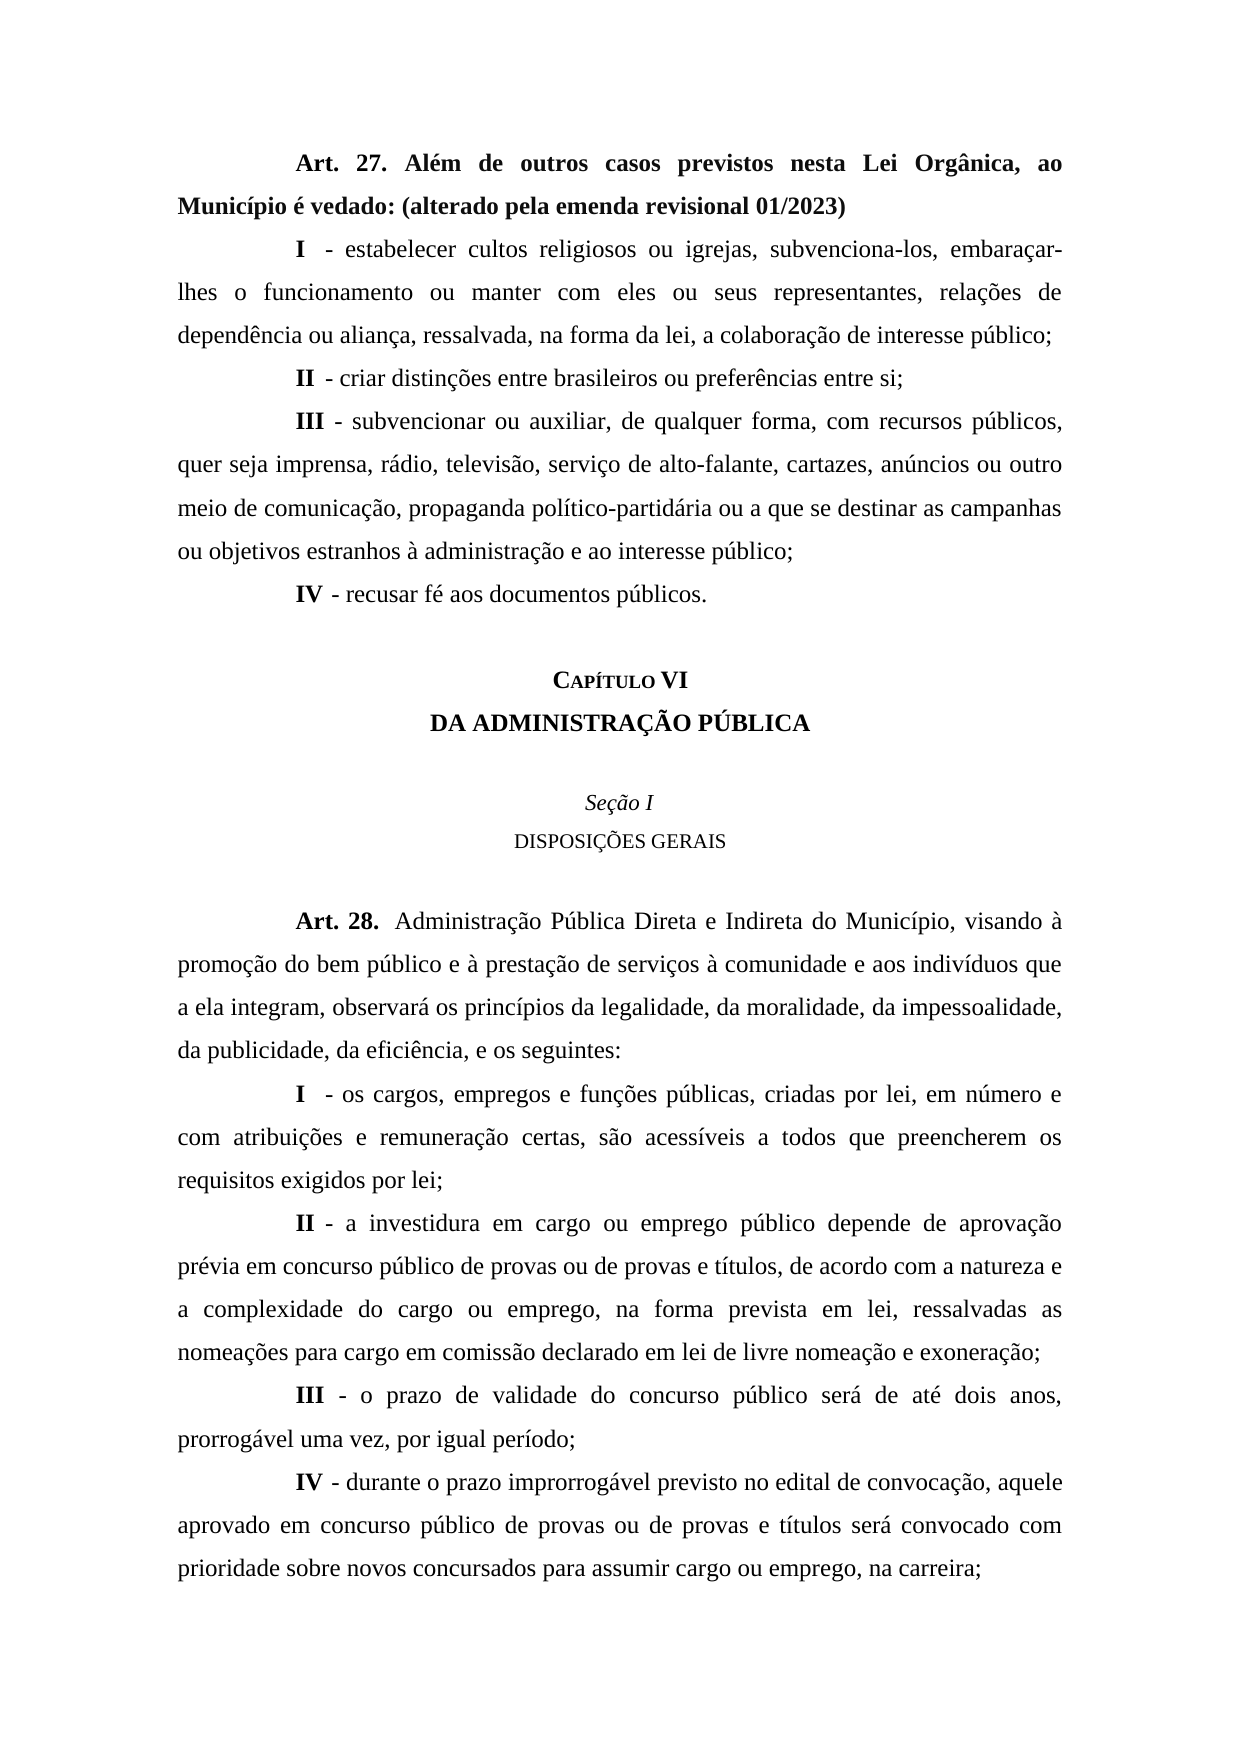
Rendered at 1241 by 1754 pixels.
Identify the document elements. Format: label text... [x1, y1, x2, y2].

list - o prazo de validade do concurso público será de até dois anos, prorrogável uma vez, por igual período; [177, 1381, 1063, 1452]
list - estabelecer cultos religiosos ou igrejas, subvenciona-los, embaraçar-lhes o funcionamento ou manter com eles ou seus representantes, relações de dependência ou aliança, ressalvada, na forma da lei, a colaboração de interesse público; [177, 234, 1063, 349]
text Art. 27. Além de outros casos previstos nesta Lei Orgânica, ao Município é vedado: (alterado pela emenda revisional 01/2023) [177, 148, 1063, 219]
subtitle DA ADMINISTRAÇÃO PÚBLICA [177, 708, 1063, 737]
list - os cargos, empregos e funções públicas, criadas por lei, em número e com atribuições e remuneração certas, são acessíveis a todos que preencherem os requisitos exigidos por lei; [177, 1151, 1063, 1194]
list - os cargos, empregos e funções públicas, criadas por lei, em número e com atribuições e remuneração certas, são acessíveis a todos que preencherem os requisitos exigidos por lei; [177, 1079, 1063, 1122]
list - criar distinções entre brasileiros ou preferências entre si; [177, 363, 1063, 392]
text DISPOSIÇÕES GERAIS [177, 829, 1063, 853]
text CAPÍTULO VI [177, 665, 1063, 694]
list - a investidura em cargo ou emprego público depende de aprovação prévia em concurso público de provas ou de provas e títulos, de acordo com a natureza e a complexidade do cargo ou emprego, na forma prevista em lei, ressalvadas as nomeações para cargo em comissão declarado em lei de livre nomeação e exoneração; [177, 1208, 1063, 1366]
text Seção I [177, 789, 1063, 816]
subtitle Art. 28. Administração Pública Direta e Indireta do Município, visando à promoção do bem público e à prestação de serviços à comunidade e aos indivíduos que a ela integram, observará os princípios da legalidade, da moralidade, da impessoalidade, da publicidade, da eficiência, e os seguintes: [177, 906, 1063, 1064]
list - durante o prazo improrrogável previsto no edital de convocação, aquele aprovado em concurso público de provas ou de provas e títulos será convocado com prioridade sobre novos concursados para assumir cargo ou emprego, na carreira; [177, 1467, 1063, 1582]
list - subvencionar ou auxiliar, de qualquer forma, com recursos públicos, quer seja imprensa, rádio, televisão, serviço de alto-falante, cartazes, anúncios ou outro meio de comunicação, propaganda político-partidária ou a que se destinar as campanhas ou objetivos estranhos à administração e ao interesse público; [177, 406, 1063, 564]
list - recusar fé aos documentos públicos. [177, 579, 1063, 608]
